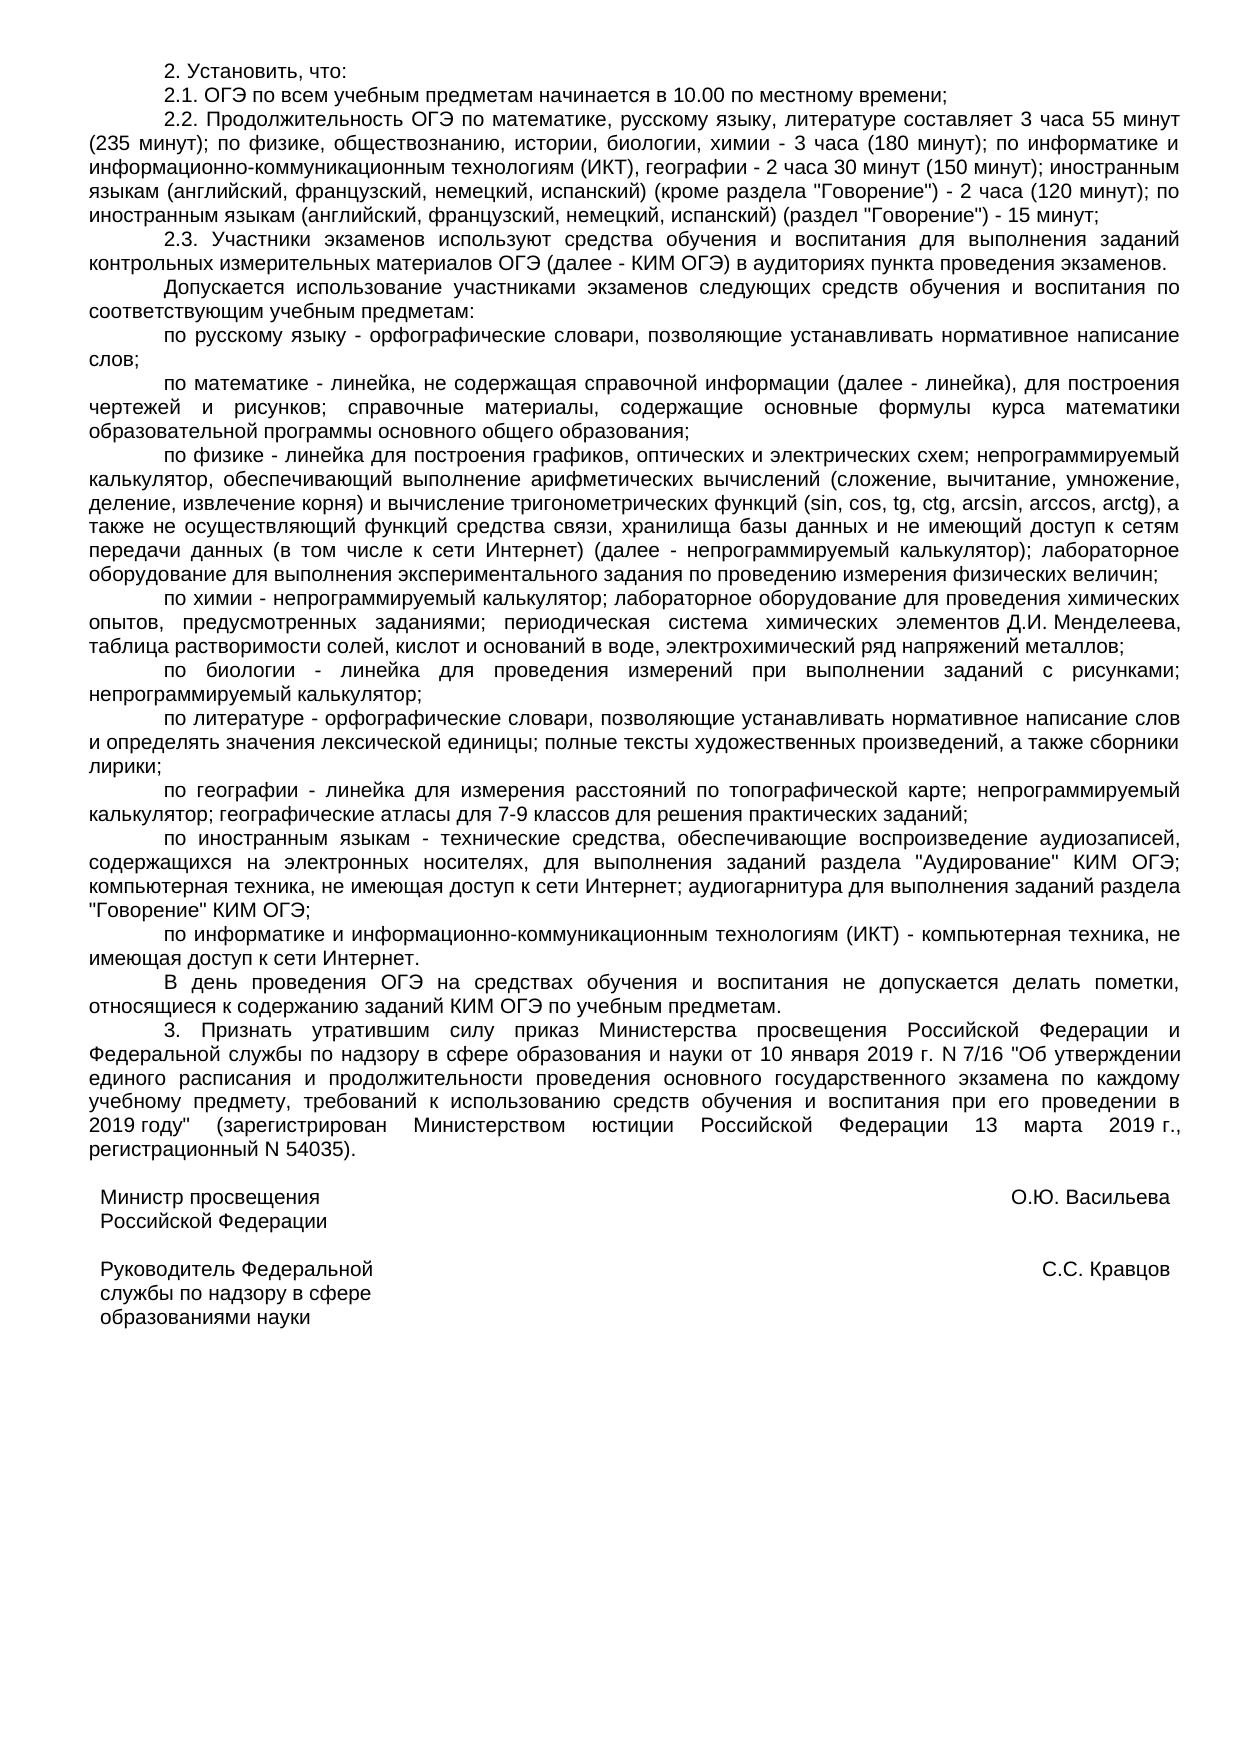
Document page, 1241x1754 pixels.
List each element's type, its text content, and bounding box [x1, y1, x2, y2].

text по географии - линейка для измерения расстояний по топографической карте; непрограммируемый калькулятор; географические атласы для 7-9 классов для решения практических заданий; [88, 778, 1181, 826]
text по русскому языку - орфографические словари, позволяющие устанавливать нормативное написание слов; [88, 323, 1181, 371]
text по информатике и информационно-коммуникационным технологиям (ИКТ) - компьютерная техника, не имеющая доступ к сети Интернет. [88, 922, 1181, 969]
text 3. Признать утратившим силу приказ Министерства просвещения Российской Федерации и Федеральной службы по надзору в сфере образования и науки от 10 января 2019 г. N 7/16 "Об утверждении единого расписания и продолжительности проведения основного государственного экзамена по каждому учебному предмету, требований к использованию средств обучения и воспитания при его проведении в 2019 году" (зарегистрирован Министерством юстиции Российской Федерации 13 марта 2019 г., регистрационный N 54035). [88, 1017, 1181, 1161]
table_header Министр просвещения Российской Федерации [89, 1185, 817, 1233]
text по математике - линейка, не содержащая справочной информации (далее - линейка), для построения чертежей и рисунков; справочные материалы, содержащие основные формулы курса математики образовательной программы основного общего образования; [88, 371, 1181, 442]
text по биологии - линейка для проведения измерений при выполнении заданий с рисунками; непрограммируемый калькулятор; [88, 658, 1181, 706]
text В день проведения ОГЭ на средствах обучения и воспитания не допускается делать пометки, относящиеся к содержанию заданий КИМ ОГЭ по учебным предметам. [88, 969, 1181, 1017]
text по физике - линейка для построения графиков, оптических и электрических схем; непрограммируемый калькулятор, обеспечивающий выполнение арифметических вычислений (сложение, вычитание, умножение, деление, извлечение корня) и вычисление тригонометрических функций (sin, cos, tg, ctg, arcsin, arccos, arctg), а также не осуществляющий функций средства связи, хранилища базы данных и не имеющий доступ к сетям передачи данных (в том числе к сети Интернет) (далее - непрограммируемый калькулятор); лабораторное оборудование для выполнения экспериментального задания по проведению измерения физических величин; [88, 442, 1181, 586]
text 2. Установить, что: [88, 59, 1181, 83]
text по литературе - орфографические словари, позволяющие устанавливать нормативное написание слов и определять значения лексической единицы; полные тексты художественных произведений, а также сборники лирики; [88, 706, 1181, 778]
text 2.2. Продолжительность ОГЭ по математике, русскому языку, литературе составляет 3 часа 55 минут (235 минут); по физике, обществознанию, истории, биологии, химии - 3 часа (180 минут); по информатике и информационно-коммуникационным технологиям (ИКТ), географии - 2 часа 30 минут (150 минут); иностранным языкам (английский, французский, немецкий, испанский) (кроме раздела "Говорение") - 2 часа (120 минут); по иностранным языкам (английский, французский, немецкий, испанский) (раздел "Говорение") - 15 минут; [88, 107, 1181, 227]
table_header С.С. Кравцов [817, 1257, 1181, 1329]
text по химии - непрограммируемый калькулятор; лабораторное оборудование для проведения химических опытов, предусмотренных заданиями; периодическая система химических элементов Д.И. Менделеева, таблица растворимости солей, кислот и оснований в воде, электрохимический ряд напряжений металлов; [88, 586, 1181, 658]
text 2.3. Участники экзаменов используют средства обучения и воспитания для выполнения заданий контрольных измерительных материалов ОГЭ (далее - КИМ ОГЭ) в аудиториях пункта проведения экзаменов. [88, 227, 1181, 275]
table_header Руководитель Федеральной службы по надзору в сфере образованиями науки [89, 1257, 817, 1329]
text 2.1. ОГЭ по всем учебным предметам начинается в 10.00 по местному времени; [88, 83, 1181, 107]
text Допускается использование участниками экзаменов следующих средств обучения и воспитания по соответствующим учебным предметам: [88, 275, 1181, 323]
table_header О.Ю. Васильева [817, 1185, 1181, 1233]
text по иностранным языкам - технические средства, обеспечивающие воспроизведение аудиозаписей, содержащихся на электронных носителях, для выполнения заданий раздела "Аудирование" КИМ ОГЭ; компьютерная техника, не имеющая доступ к сети Интернет; аудиогарнитура для выполнения заданий раздела "Говорение" КИМ ОГЭ; [88, 826, 1181, 922]
